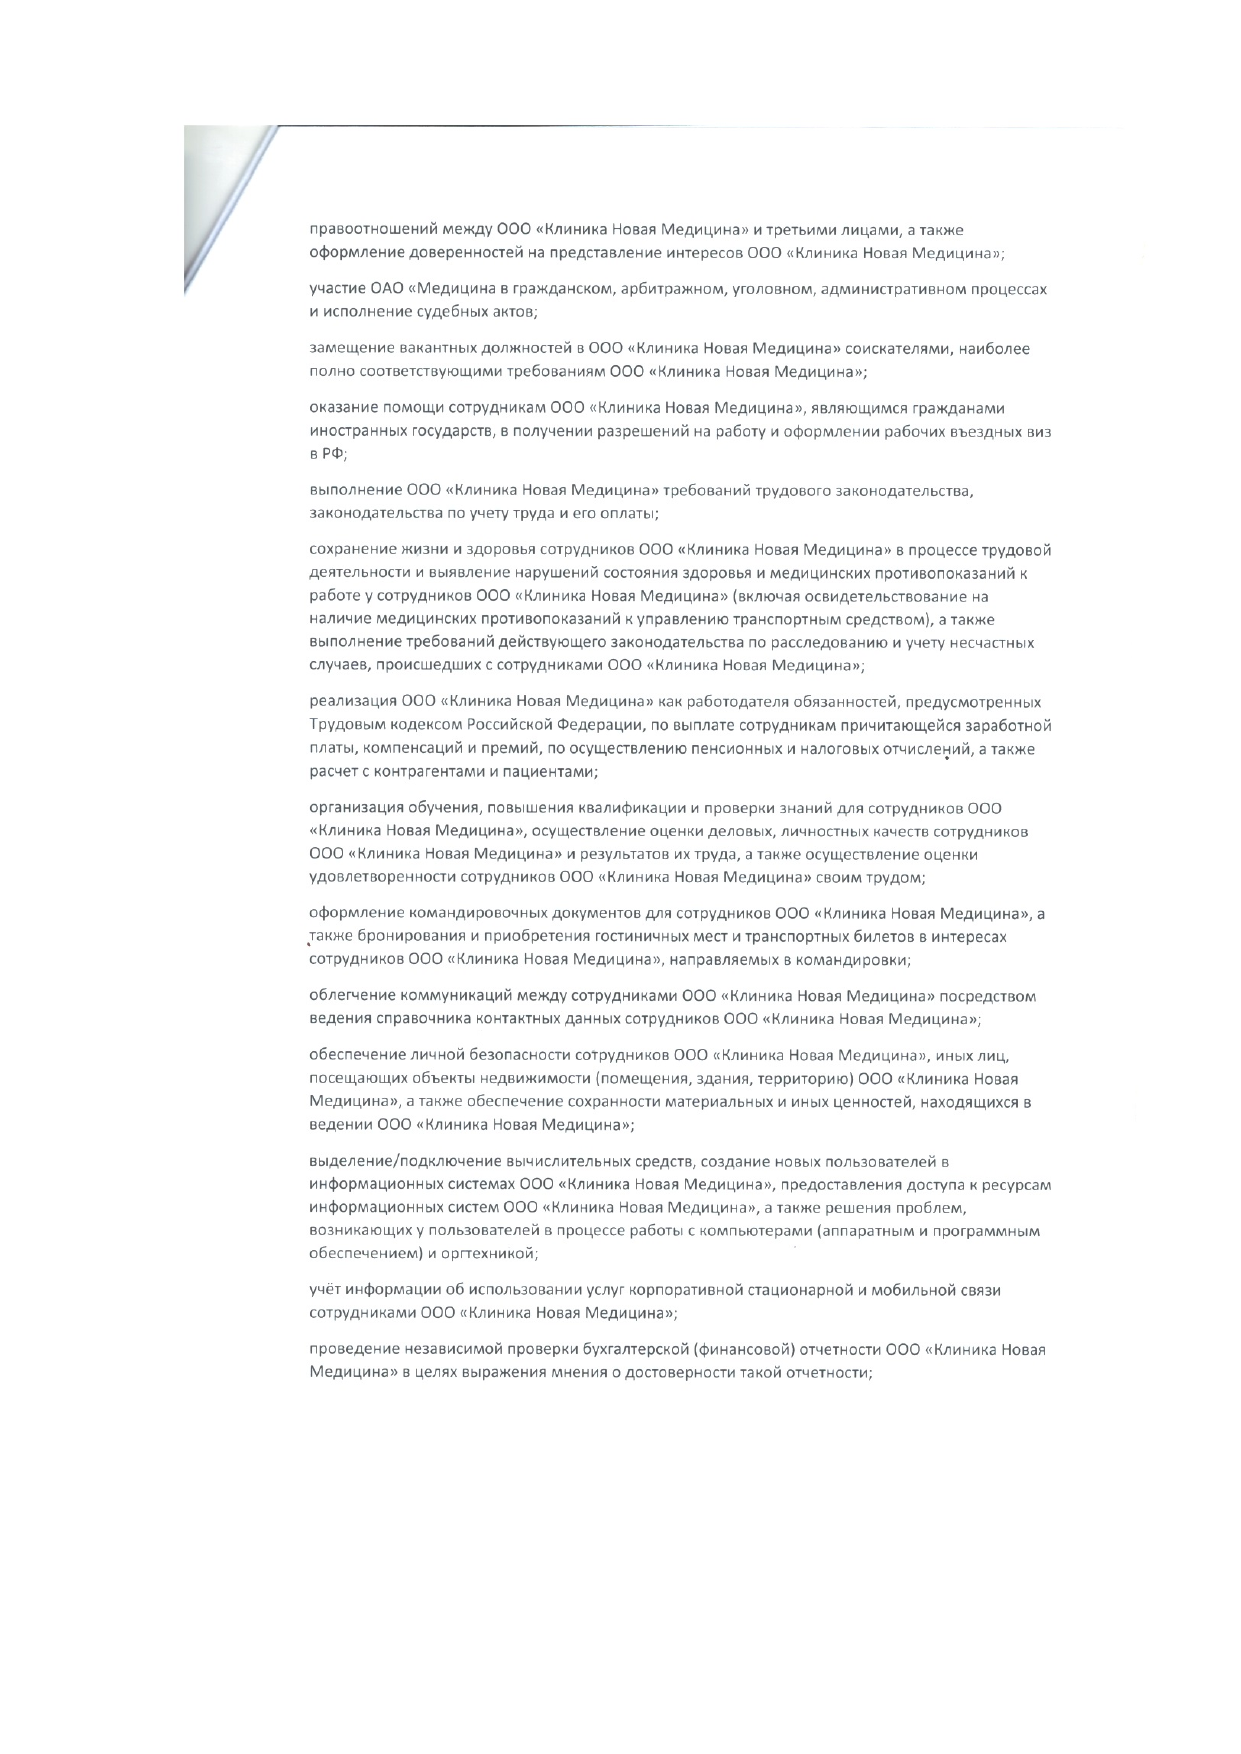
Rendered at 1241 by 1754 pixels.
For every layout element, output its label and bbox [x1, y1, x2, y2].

picture [177, 118, 1151, 1459]
